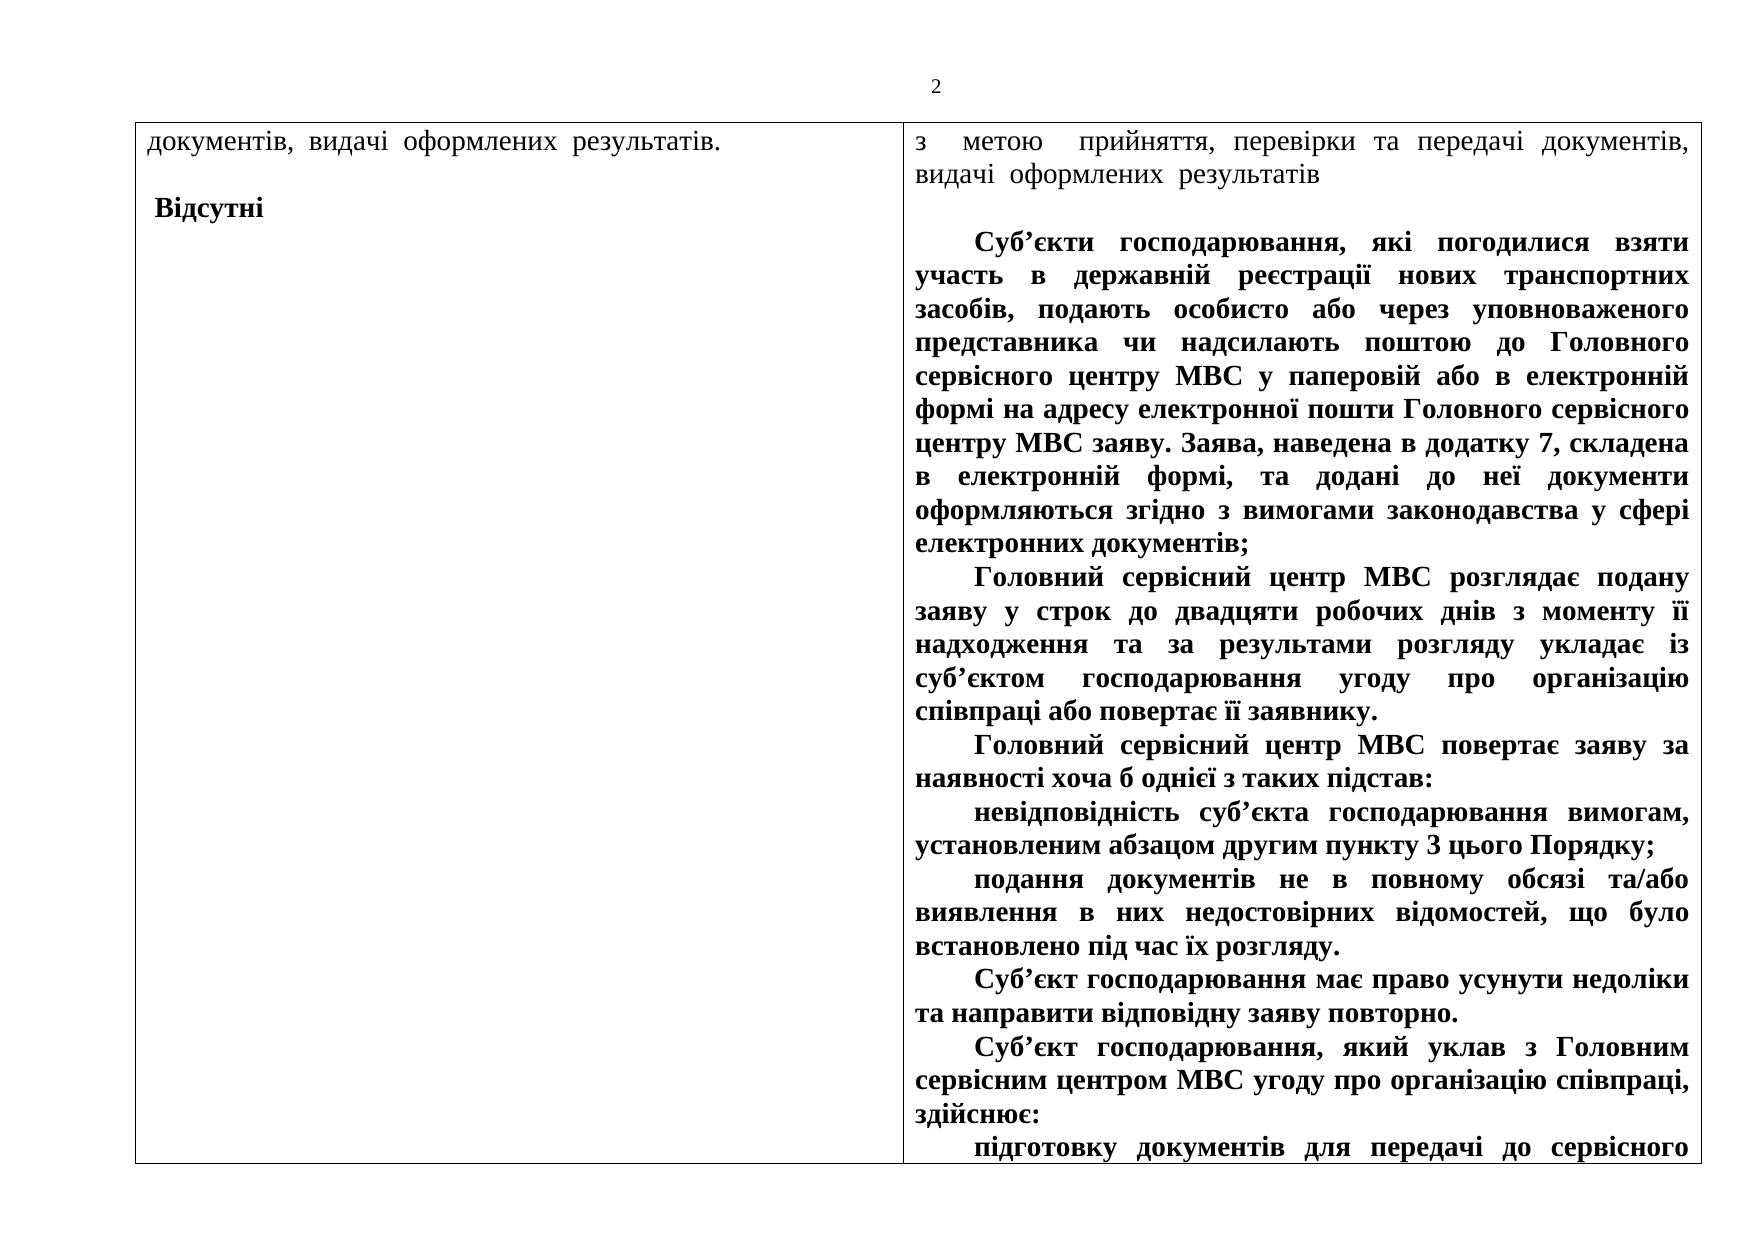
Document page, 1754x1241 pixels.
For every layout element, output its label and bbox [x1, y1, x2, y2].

table_cell [904, 123, 1701, 1163]
table_cell [136, 123, 903, 1163]
